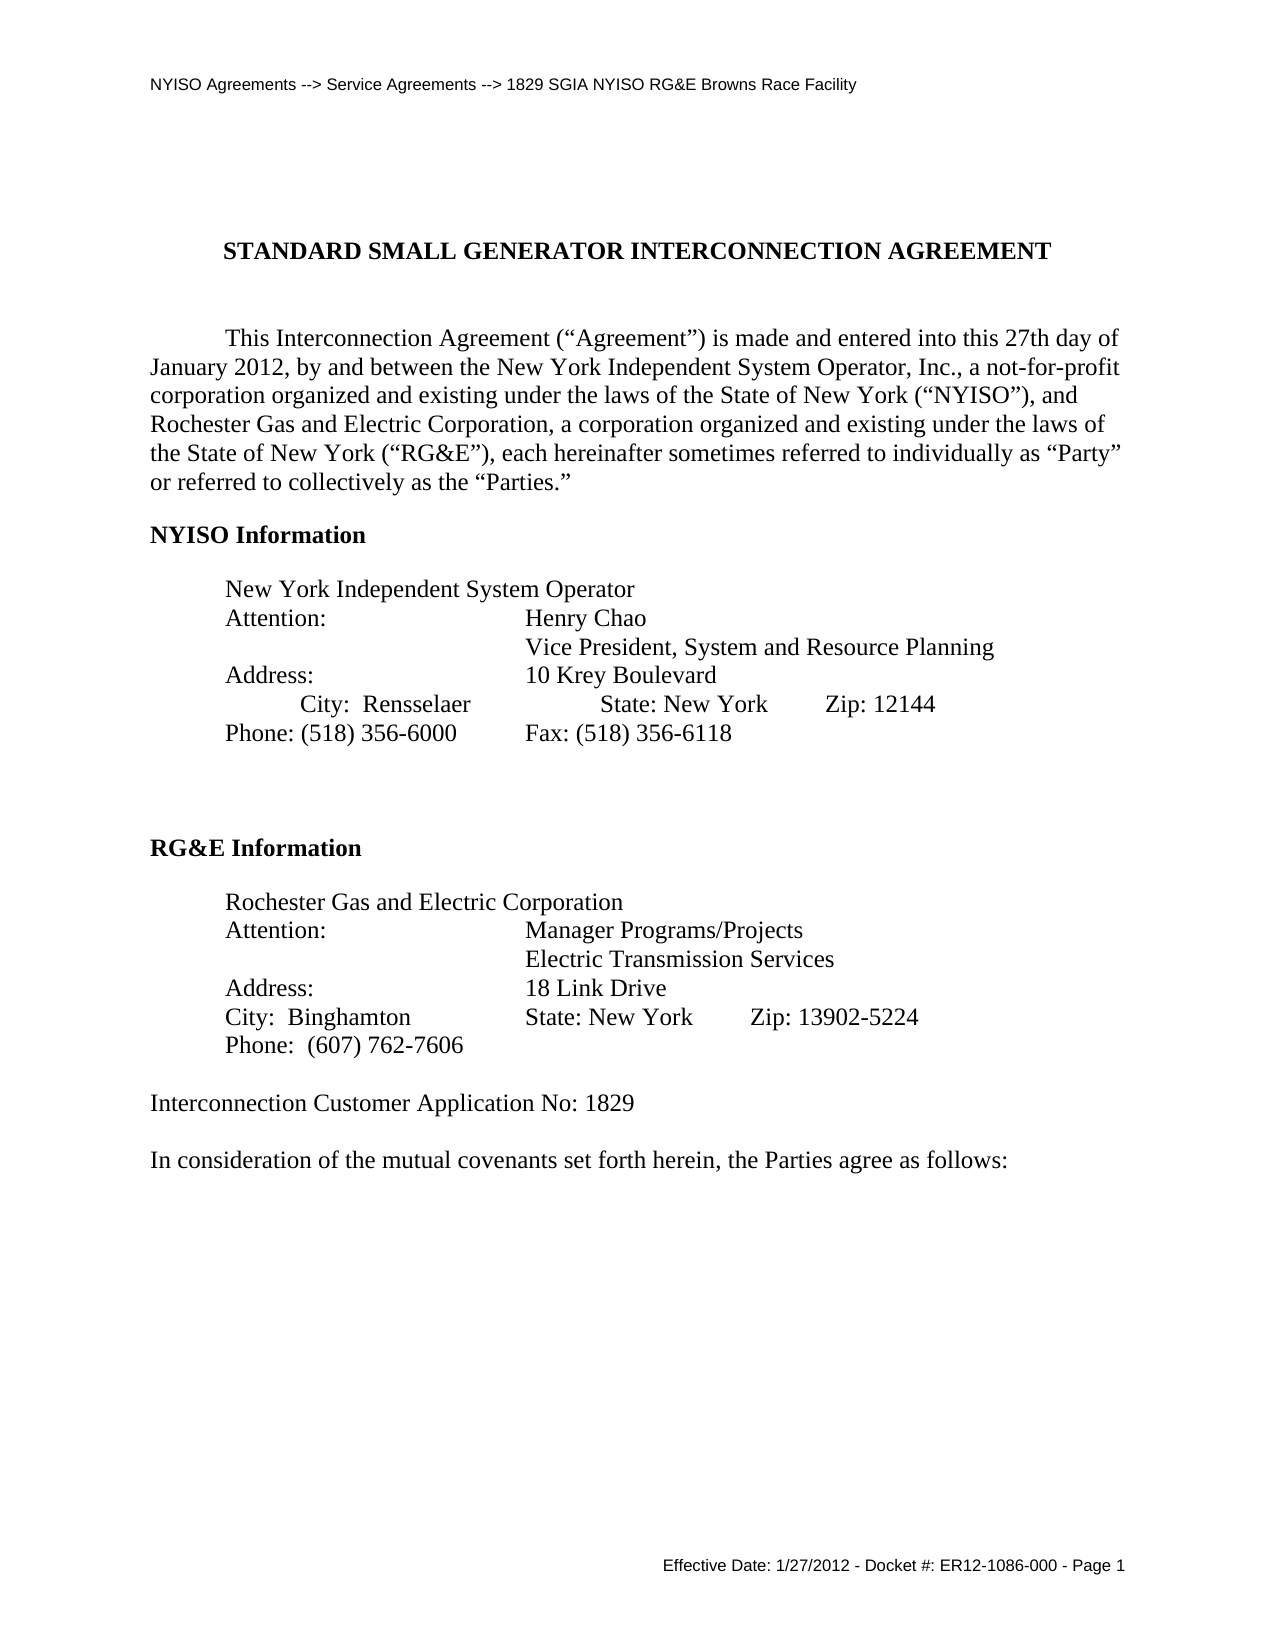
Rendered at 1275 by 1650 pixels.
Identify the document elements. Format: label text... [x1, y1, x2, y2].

subtitle New York Independent System Operator [150, 574, 1125, 603]
text In consideration of the mutual covenants set forth herein, the Parties agree as follows: [150, 1146, 1125, 1174]
subtitle NYISO Information [150, 521, 1125, 549]
subtitle Attention: Henry Chao [150, 603, 1125, 632]
text Electric Transmission Services [450, 944, 1125, 973]
subtitle Vice President, System and Resource Planning [450, 632, 1125, 661]
text Address: 18 Link Drive City: Binghamton State: New York Zip: 13902-5224 Phone: (607) 762-7606 [225, 973, 1125, 1059]
subtitle RG&E Information [150, 833, 1125, 862]
text This Interconnection Agreement (“Agreement”) is made and entered into this 27th day of January 2012, by and between the New York Independent System Operator, Inc., a not-for-profit corporation organized and existing under the laws of the State of New York (“NYISO”), and Rochester Gas and Electric Corporation, a corporation organized and existing under the laws of the State of New York (“RG&E”), each hereinafter sometimes referred to individually as “Party” or referred to collectively as the “Parties.” [150, 323, 1125, 496]
text Attention: Manager Programs/Projects [225, 916, 1125, 944]
text STANDARD SMALL GENERATOR INTERCONNECTION AGREEMENT [150, 237, 1125, 265]
text Gas and Electric Corporation [225, 887, 1125, 916]
text Interconnection Customer Application No: 1829 [150, 1088, 1125, 1117]
text Address: 10 Krey Boulevard City: Rensselaer State: New York Zip: 12144 [150, 661, 1125, 718]
text Phone: (518) 356-6000 Fax: (518) 356-6118 [150, 718, 1125, 747]
